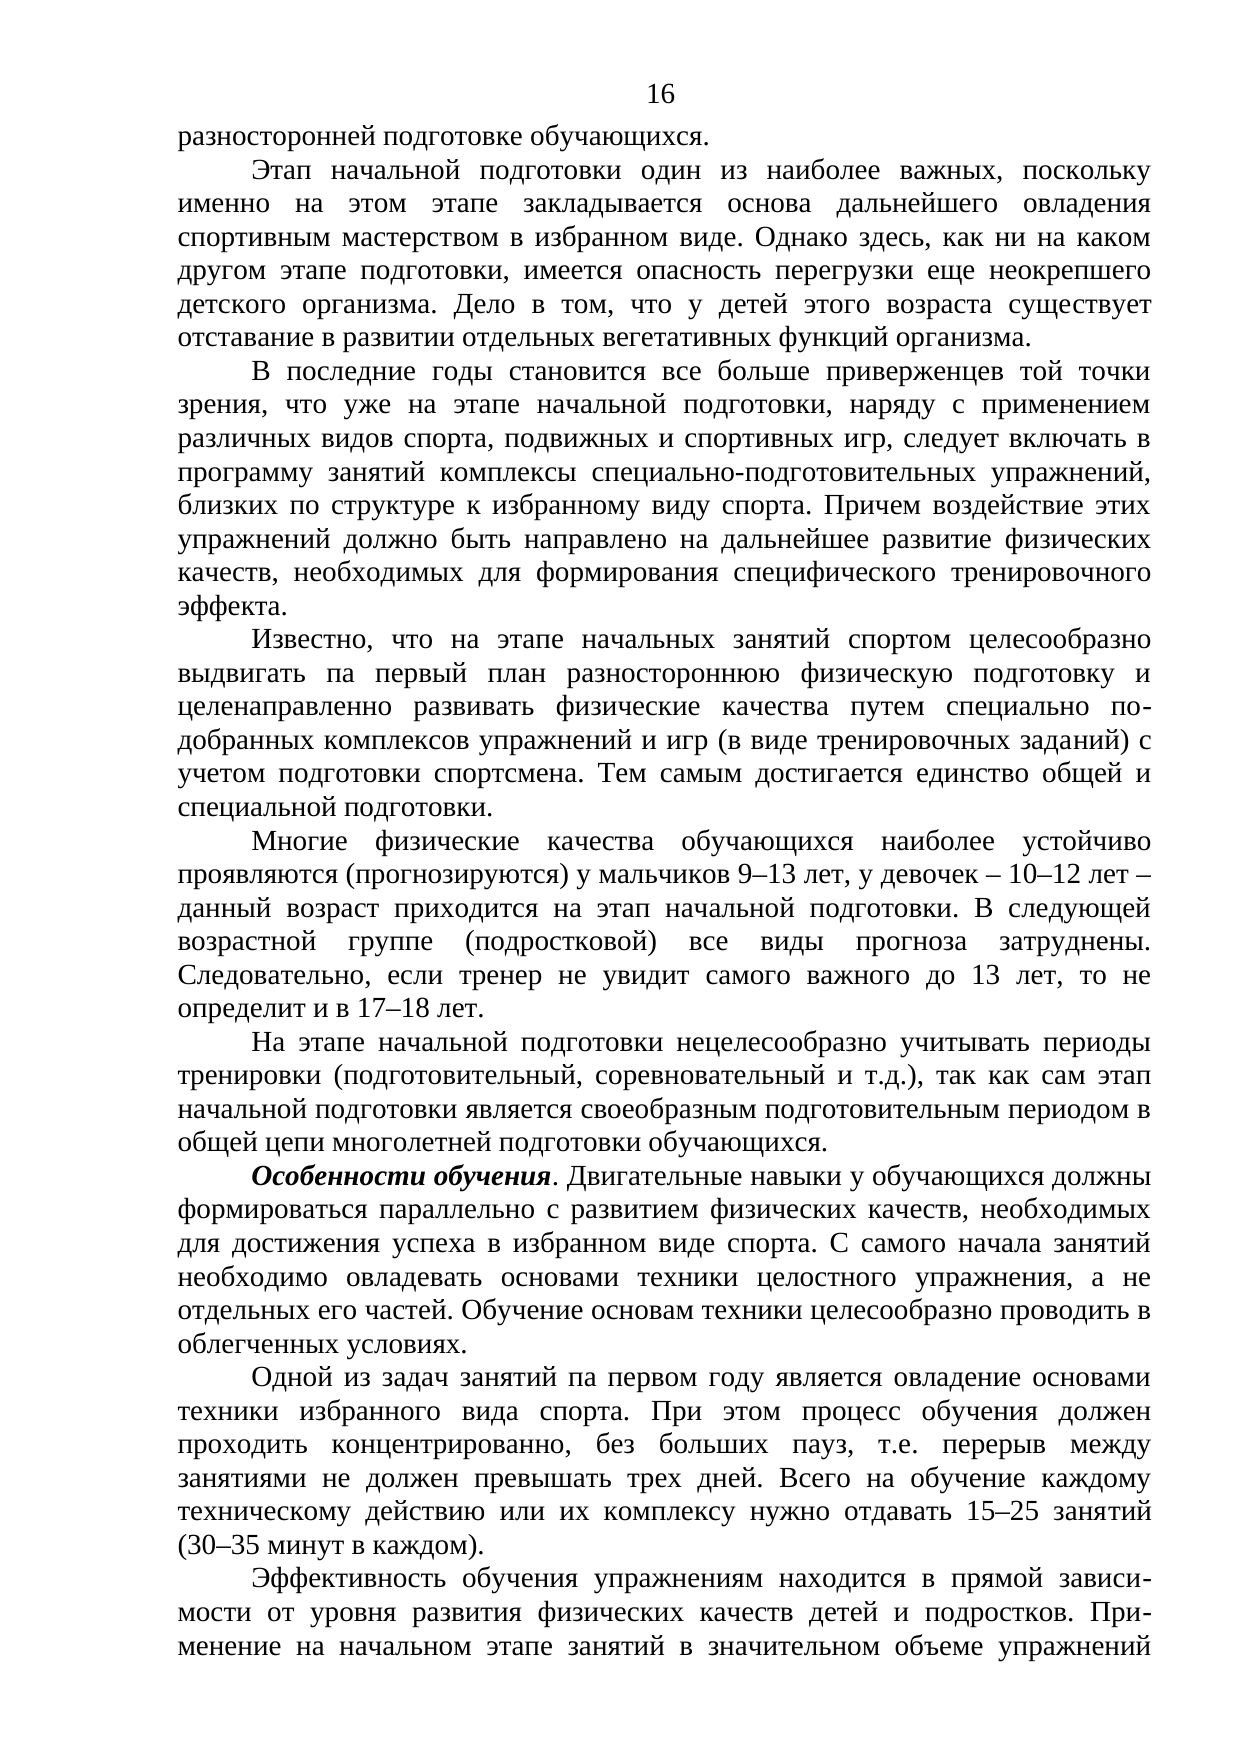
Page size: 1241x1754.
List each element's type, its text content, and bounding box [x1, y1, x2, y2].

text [177, 118, 1152, 152]
text Многие физические качества обучающихся наиболее устойчиво проявляются (прогнозируются) у мальчиков 9–13 лет, у девочек – 10–12 лет – данный возраст приходится на этап начальной подготовки. В следующей возрастной группе (подростковой) все виды прогноза затруднены. Следовательно, если тренер не увидит самого важного до 13 лет, то не определит и в 17–18 лет. [177, 823, 1152, 1024]
text Особенности обучения. Двигательные навыки у обучающихся должны формироваться параллельно с развитием физических качеств, необходимых для достижения успеха в избранном виде спорта. С самого начала занятий необходимо овладевать основами техники целостного упражнения, а не отдельных его частей. Обучение основам техники целесообразно проводить в облегченных условиях. [177, 1158, 1152, 1359]
text На этапе начальной подготовки нецелесообразно учитывать периоды тренировки (подготовительный, соревновательный и т.д.), так как сам этап начальной подготовки является своеобразным подготовительным периодом в общей цепи многолетней подготовки обучающихся. [177, 1024, 1152, 1158]
text Этап начальной подготовки один из наиболее важных, поскольку именно на этом этапе закладывается основа дальнейшего овладения спортивным мастерством в избранном виде. Однако здесь, как ни на каком другом этапе подготовки, имеется опасность перегрузки еще неокрепшего детского организма. Дело в том, что у детей этого возраста существует отставание в развитии отдельных вегетативных функций организма. [177, 152, 1152, 353]
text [177, 1561, 1152, 1661]
text Известно, что на этапе начальных занятий спортом целесообразно выдвигать па первый план разностороннюю физическую подготовку и целенаправленно развивать физические качества путем специально подобранных комплексов упражнений и игр (в виде тренировочных заданий) с учетом подготовки спортсмена. Тем самым достигается единство общей и специальной подготовки. [177, 621, 1152, 823]
text Одной из задач занятий па первом году является овладение основами техники избранного вида спорта. При этом процесс обучения должен проходить концентрированно, без больших пауз, т.е. перерыв между занятиями не должен превышать трех дней. Всего на обучение каждому техническому действию или их комплексу нужно отдавать 15–25 занятий (30–35 минут в каждом). [177, 1359, 1152, 1561]
text В последние годы становится все больше приверженцев той точки зрения, что уже на этапе начальной подготовки, наряду с применением различных видов спорта, подвижных и спортивных игр, следует включать в программу занятий комплексы специально-подготовительных упражнений, близких по структуре к избранному виду спорта. Причем воздействие этих упражнений должно быть направлено на дальнейшее развитие физических качеств, необходимых для формирования специфического тренировочного эффекта. [177, 353, 1152, 621]
